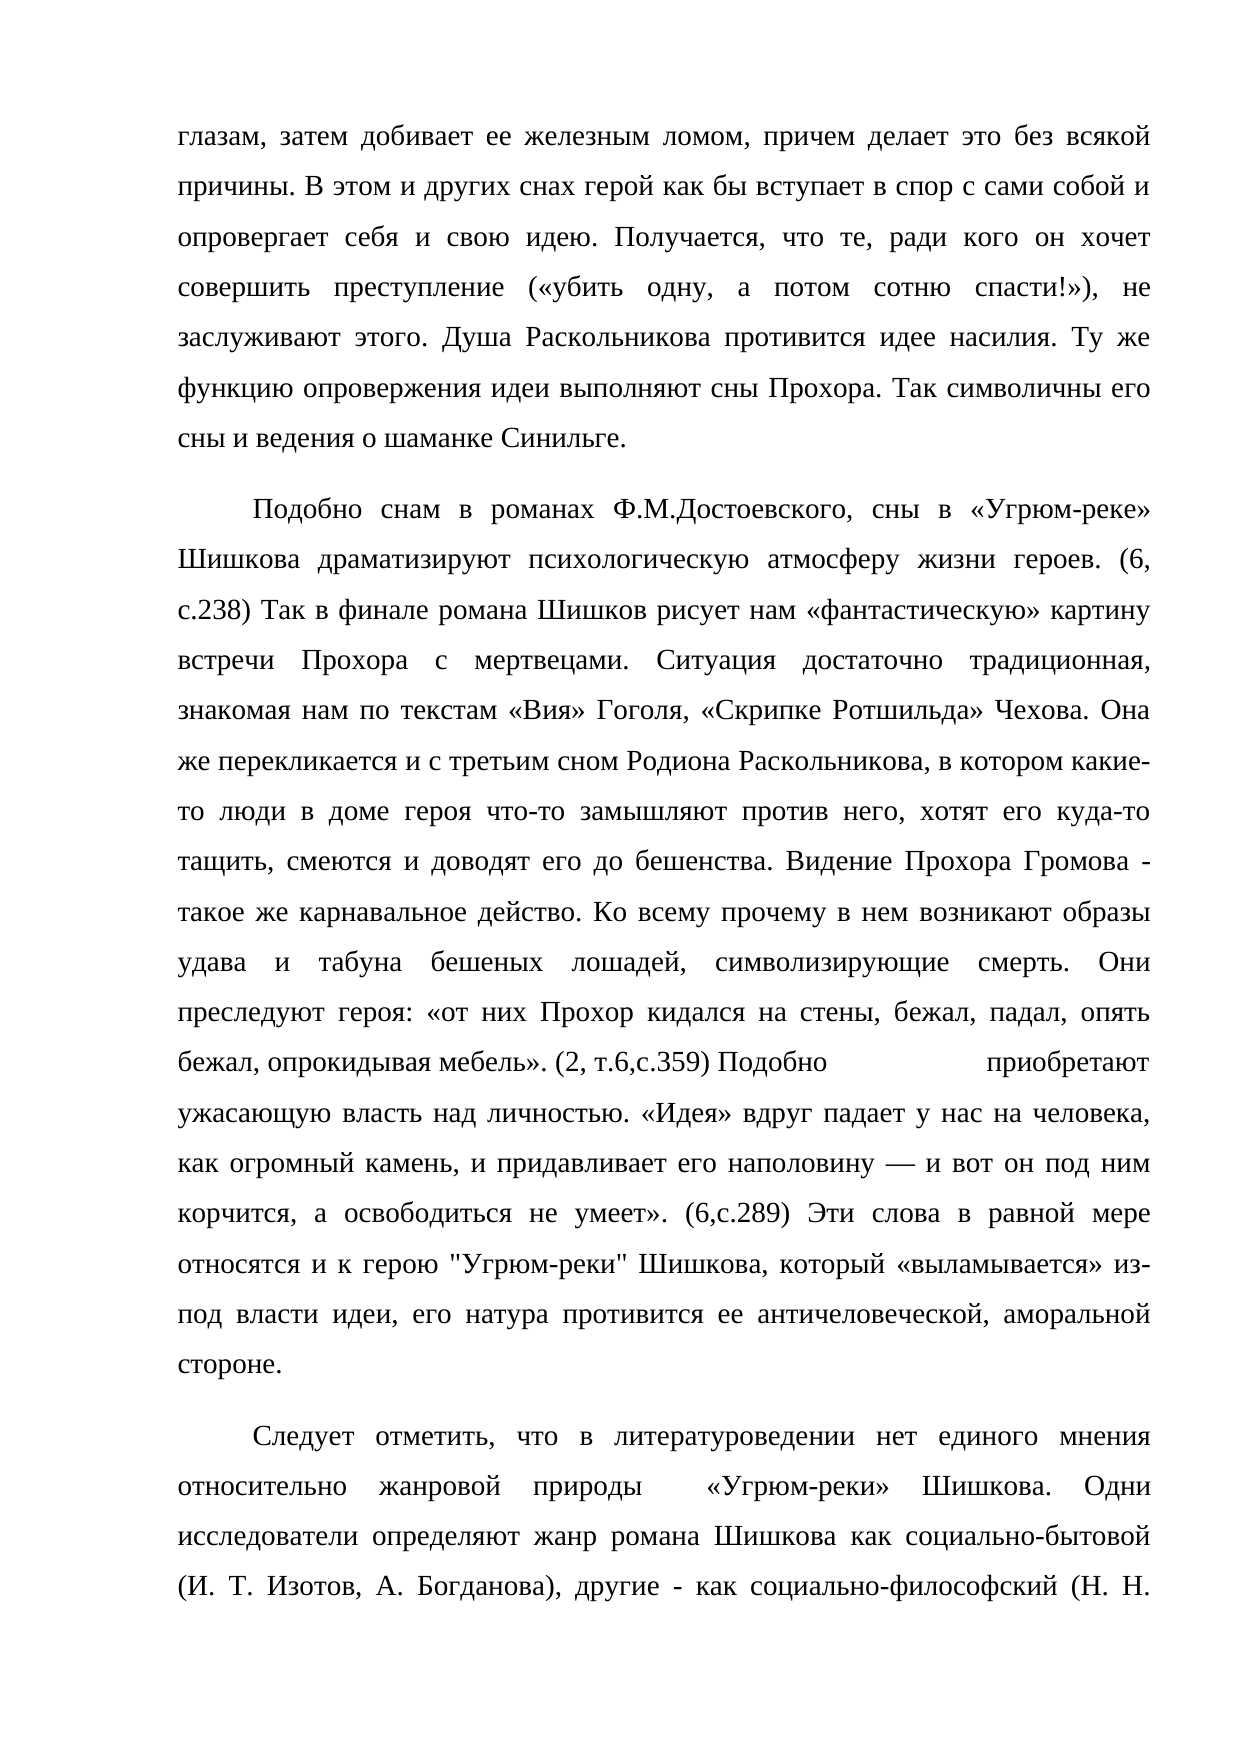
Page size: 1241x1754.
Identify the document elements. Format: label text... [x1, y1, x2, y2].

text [177, 118, 1152, 453]
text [177, 1418, 1152, 1602]
text Подобно снам в романах Ф.М.Достоевского, сны в «Угрюм-реке» Шишкова драматизируют психологическую атмосферу жизни героев. (6, с.238) Так в финале романа Шишков рисует нам «фантастическую» картину встречи Прохора с мертвецами. Ситуация достаточно традиционная, знакомая нам по текстам «Вия» Гоголя, «Скрипке Ротшильда» Чехова. Она же перекликается и с третьим сном Родиона Раскольникова, в котором какие-то люди в доме героя что-то замышляют против него, хотят его куда-то тащить, смеются и доводят его до бешенства. Видение Прохора Громова - такое же карнавальное действо. Ко всему прочему в нем возникают образы удава и табуна бешеных лошадей, символизирующие смерть. Они преследуют героя: «от них Прохор кидался на стены, бежал, падал, опять бежал, опрокидывая мебель». (2, т.6,с.359) Подобно приобретают ужасающую власть над личностью. «Идея» вдруг падает у нас на человека, как огромный камень, и придавливает его наполовину — и вот он под ним корчится, а освободиться не умеет». (6,с.289) Эти слова в равной мере относятся и к герою "Угрюм-реки" Шишкова, который «выламывается» из-под власти идеи, его натура противится ее античеловеческой, аморальной стороне. [177, 491, 1152, 1380]
